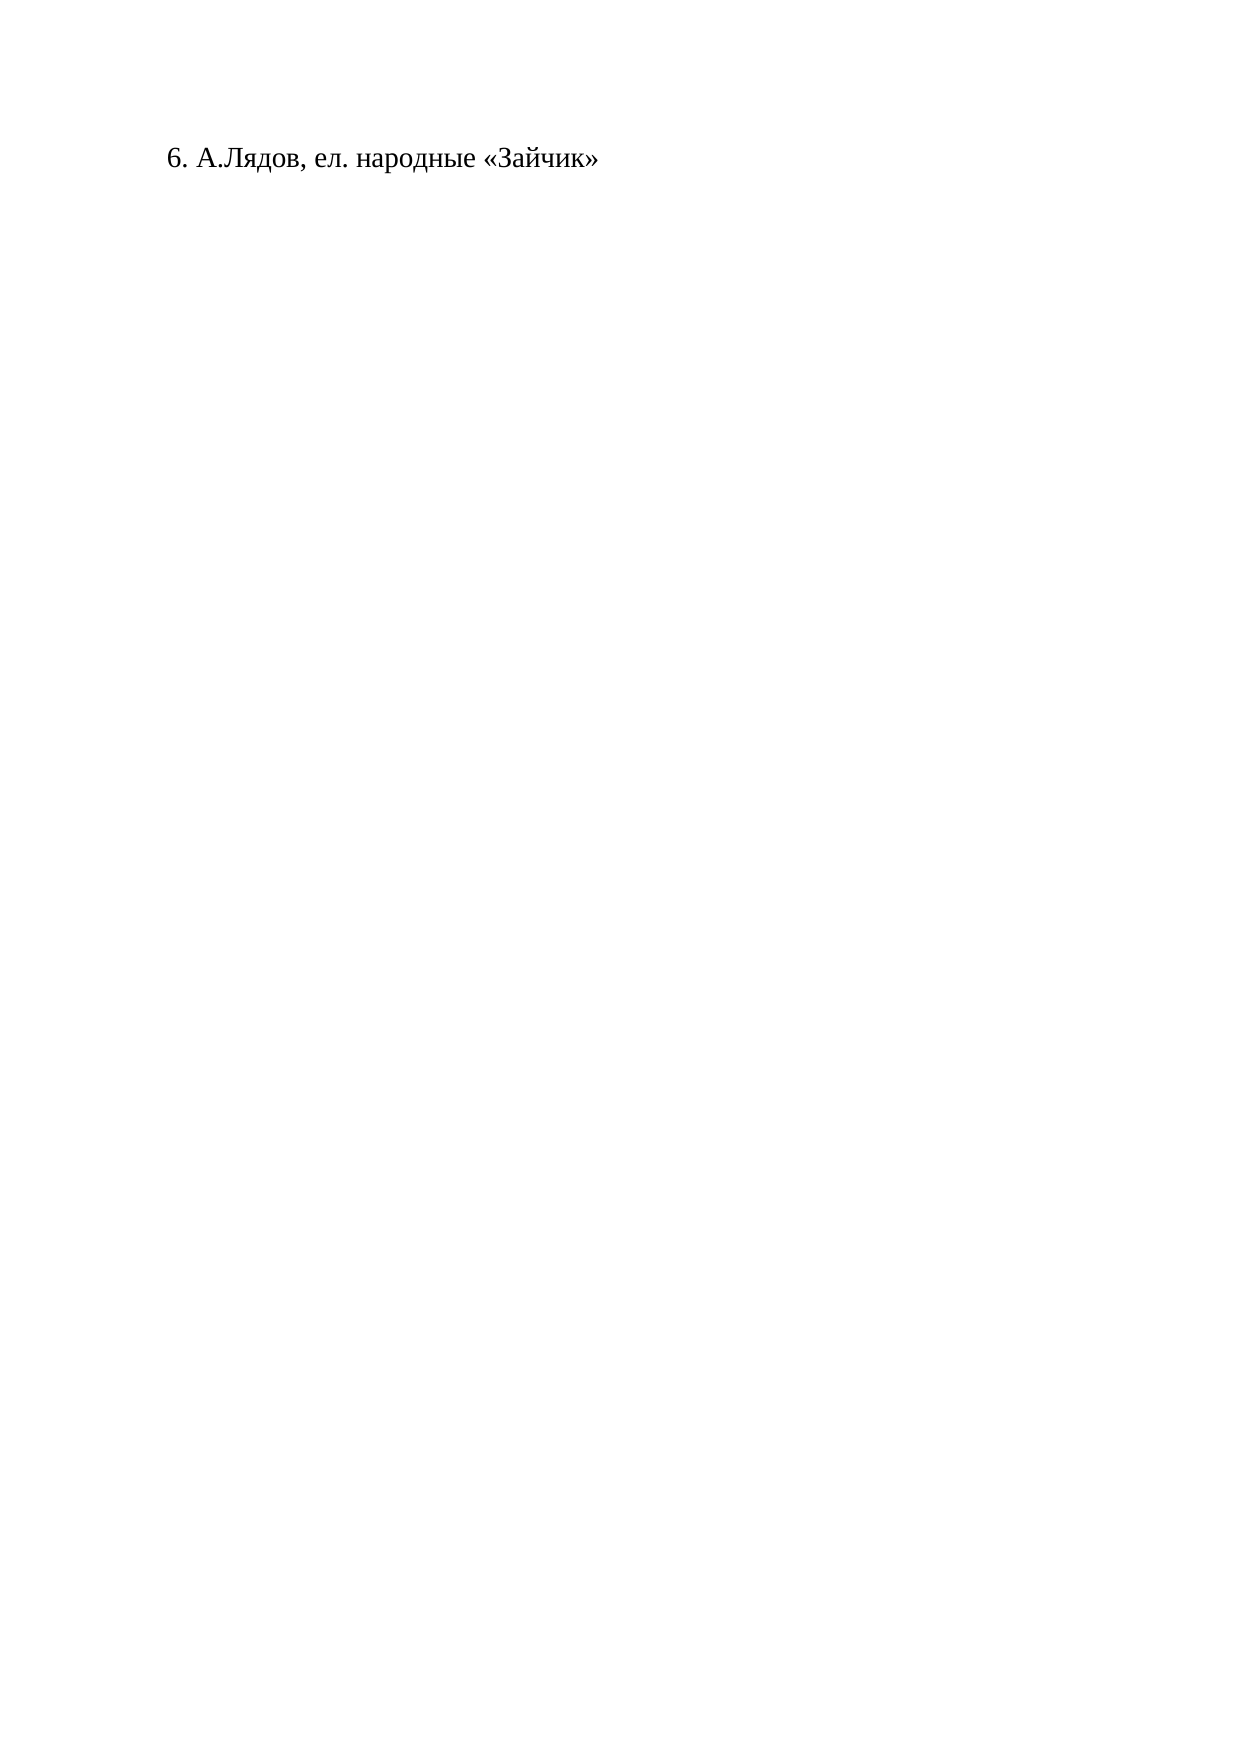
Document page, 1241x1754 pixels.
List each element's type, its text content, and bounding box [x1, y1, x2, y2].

list А.Лядов, ел. народные «Зайчик» [167, 127, 1165, 177]
